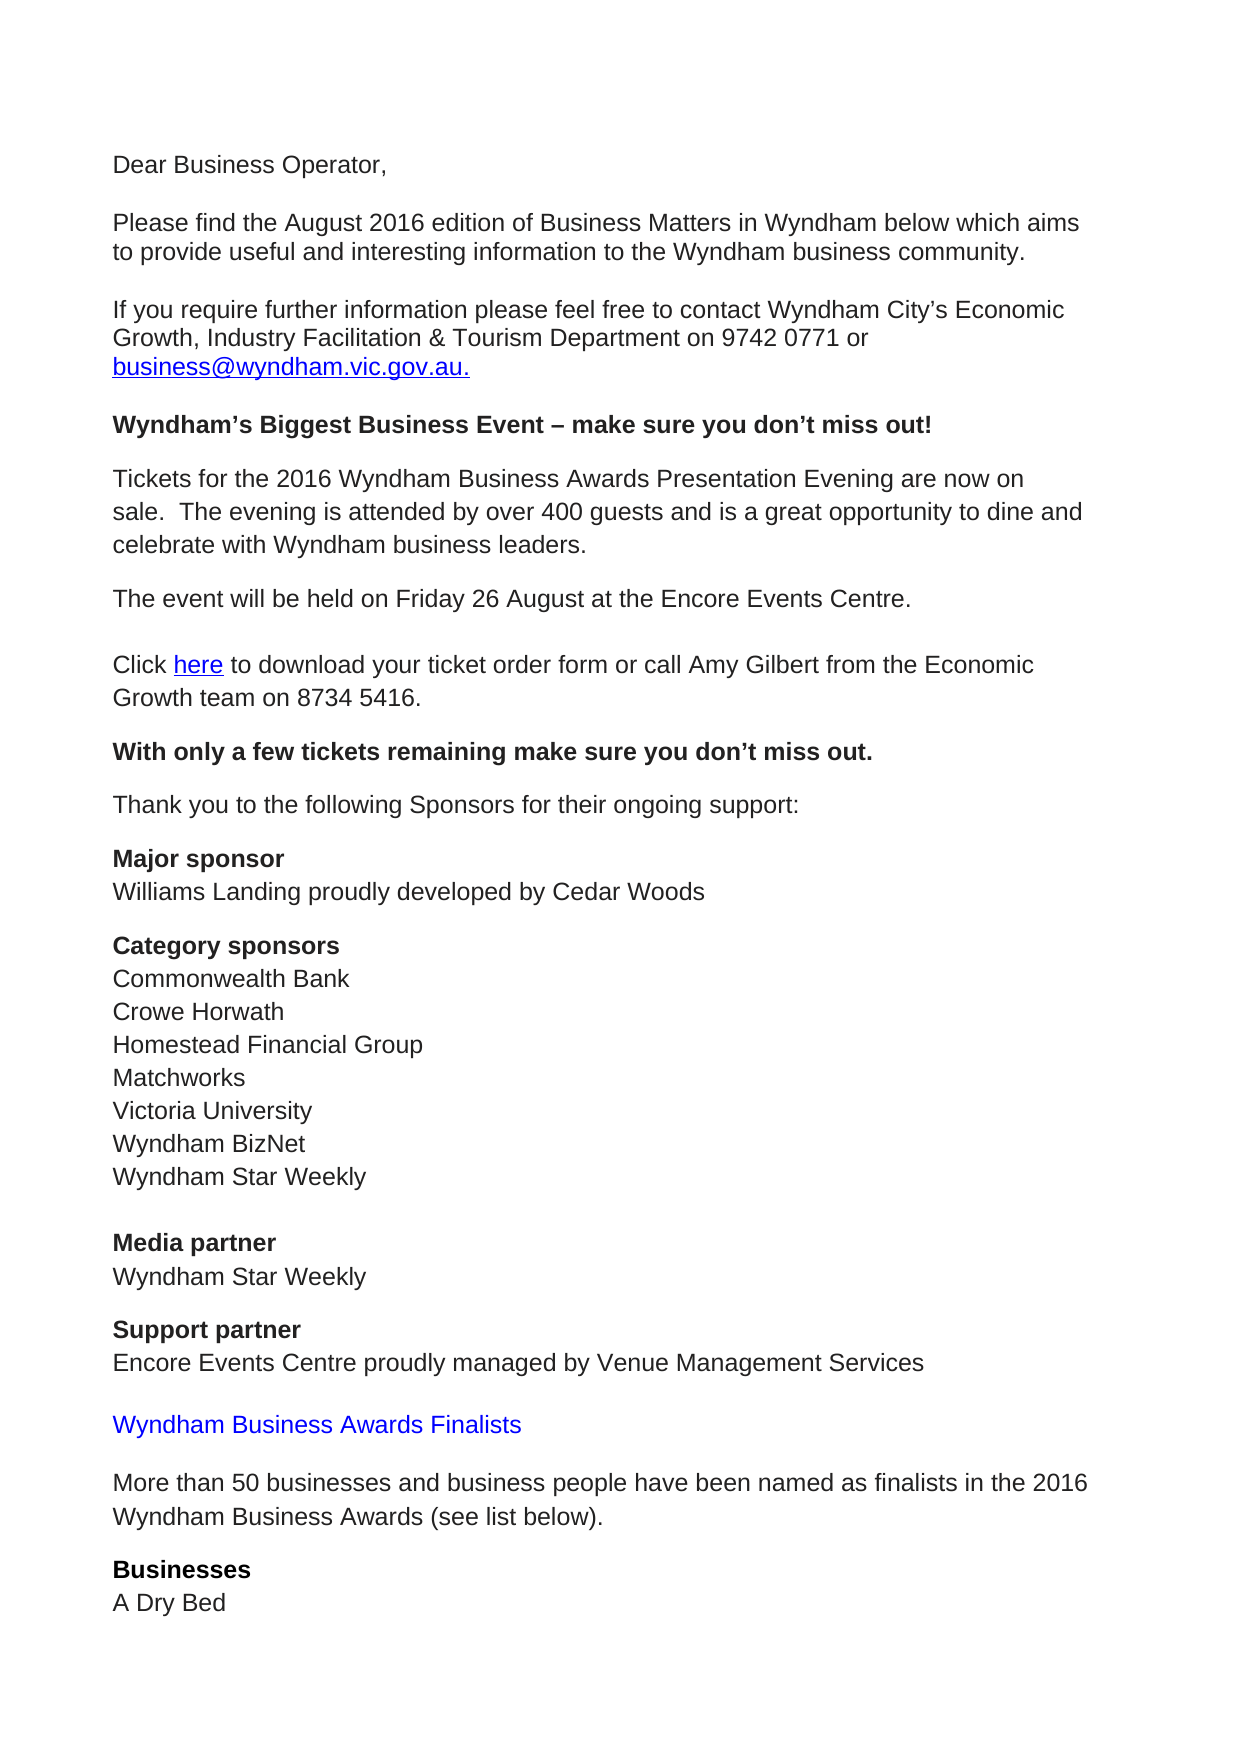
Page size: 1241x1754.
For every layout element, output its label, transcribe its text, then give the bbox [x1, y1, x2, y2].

text Support partner Encore Events Centre proudly managed by Venue Management Services [112, 1315, 1090, 1377]
text If you require further information please feel free to contact Wyndham City’s Economic Growth, Industry Facilitation & Tourism Department on 9742 0771 or business@wyndham.vic.gov.au. [112, 294, 1090, 381]
text Wyndham’s Biggest Business Event – make sure you don’t miss out! [112, 410, 1090, 439]
text More than 50 businesses and business people have been named as finalists in the 2016 Wyndham Business Awards (see list below). [112, 1468, 1090, 1530]
text With only a few tickets remaining make sure you don’t miss out. [112, 737, 1090, 765]
text Tickets for the 2016 Wyndham Business Awards Presentation Evening are now on sale. The evening is attended by over 400 guests and is a great opportunity to dine and celebrate with Wyndham business leaders. [112, 464, 1090, 559]
text Major sponsor Williams Landing proudly developed by Cedar Woods [112, 844, 1090, 906]
text Dear Business Operator, [112, 150, 1090, 179]
text The event will be held on Friday 26 August at the Encore Events Centre. Click here to download your ticket order form or call Amy Gilbert from the Economic Growth team on 8734 5416. [112, 584, 1090, 712]
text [112, 1555, 1090, 1617]
text Wyndham Business Awards Finalists [112, 1411, 1090, 1439]
text Category sponsors Commonwealth Bank Crowe Horwath Homestead Financial Group Matchworks Victoria University Wyndham BizNet Wyndham Star Weekly Media partner Wyndham Star Weekly [112, 931, 1090, 1290]
text Please find the August 2016 edition of Business Matters in Wyndham below which aims to provide useful and interesting information to the Wyndham business community. [112, 208, 1090, 265]
text Thank you to the following Sponsors for their ongoing support: [112, 791, 1090, 819]
